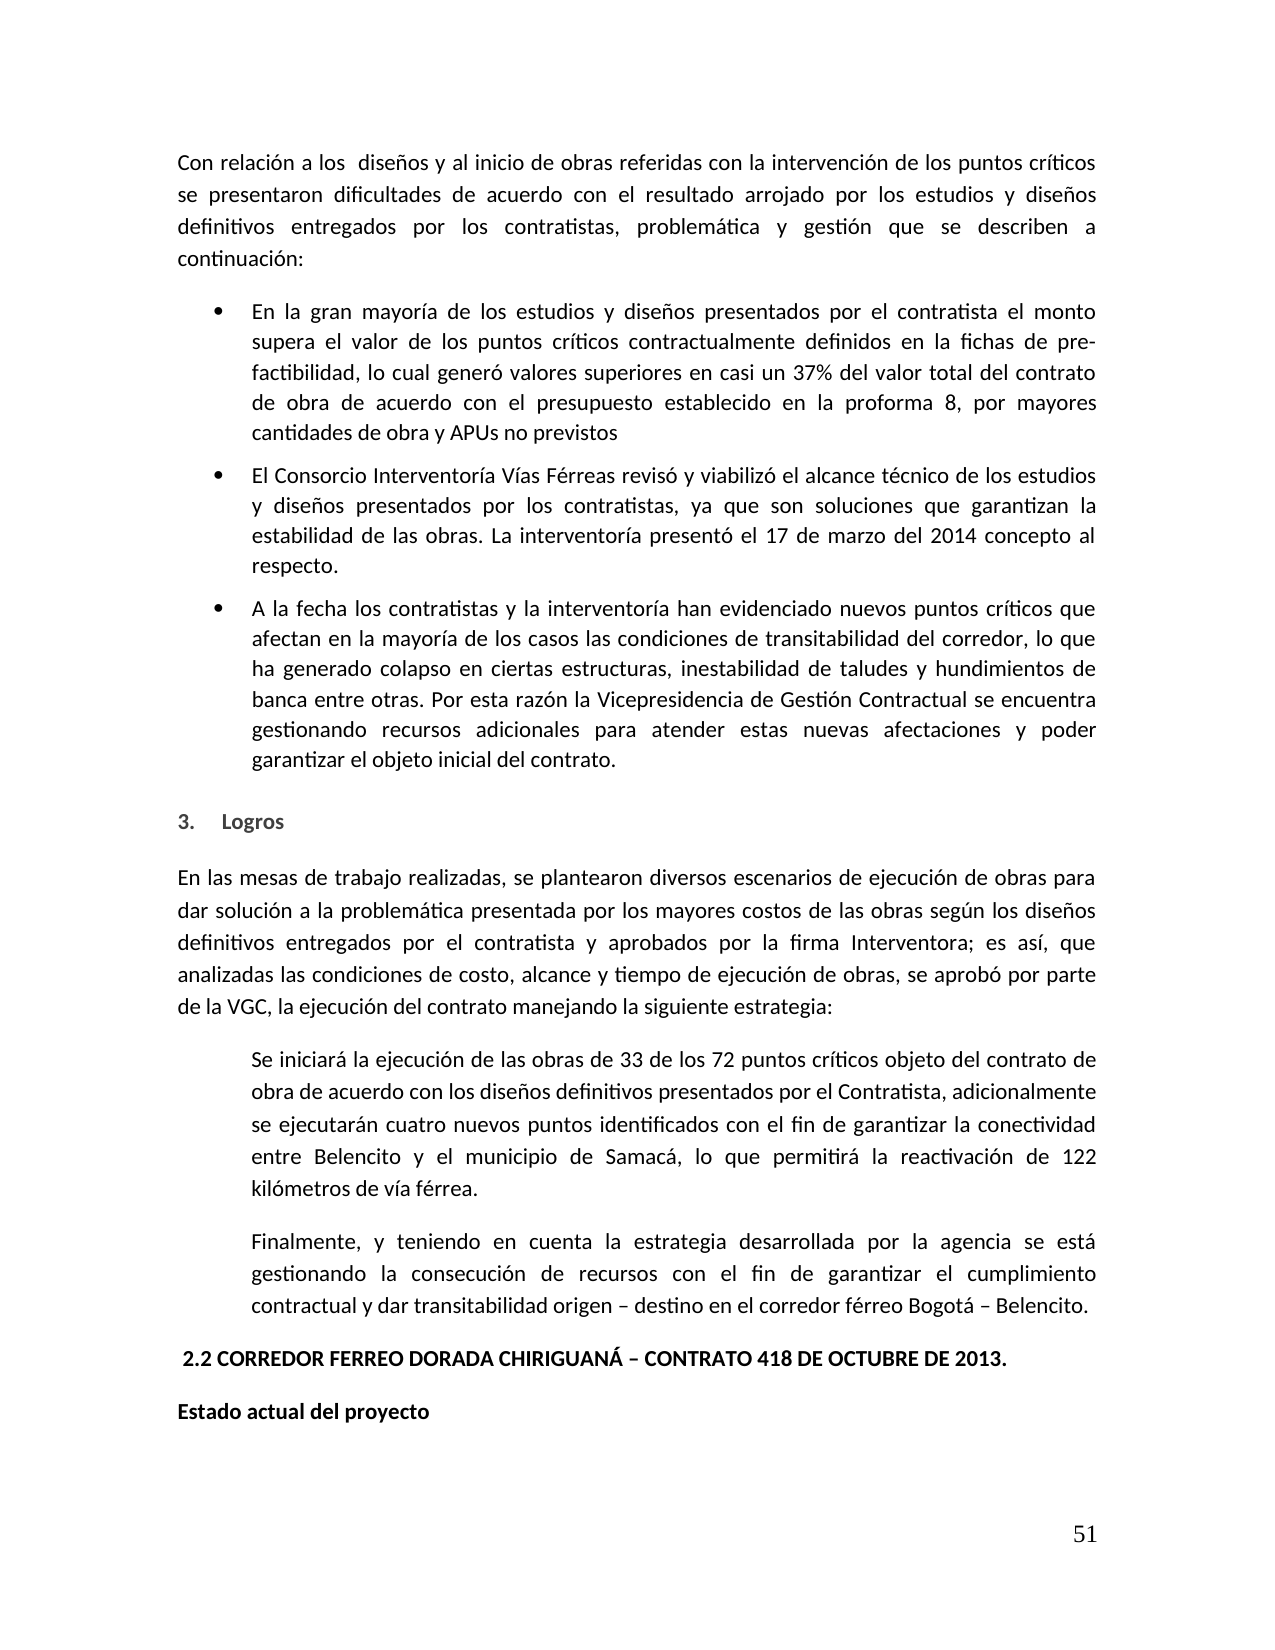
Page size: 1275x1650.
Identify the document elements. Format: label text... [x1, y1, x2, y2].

list A la fecha los contratistas y la interventoría han evidenciado nuevos puntos críticos que afectan en la mayoría de los casos las condiciones de transitabilidad del corredor, lo que ha generado colapso en ciertas estructuras, inestabilidad de taludes y hundimientos de banca entre otras. Por esta razón la Vicepresidencia de Gestión Contractual se encuentra gestionando recursos adicionales para atender estas nuevas afectaciones y poder garantizar el objeto inicial del contrato. [214, 594, 1098, 773]
text En las mesas de trabajo realizadas, se plantearon diversos escenarios de ejecución de obras para dar solución a la problemática presentada por los mayores costos de las obras según los diseños definitivos entregados por el contratista y aprobados por la firma Interventora; es así, que analizadas las condiciones de costo, alcance y tiempo de ejecución de obras, se aprobó por parte de la VGC, la ejecución del contrato manejando la siguiente estrategia: [177, 863, 1098, 1020]
text Se iniciará la ejecución de las obras de 33 de los 72 puntos críticos objeto del contrato de obra de acuerdo con los diseños definitivos presentados por el Contratista, adicionalmente se ejecutarán cuatro nuevos puntos identificados con el fin de garantizar la conectividad entre Belencito y el municipio de Samacá, lo que permitirá la reactivación de 122 kilómetros de vía férrea. [251, 1045, 1098, 1202]
text 2.2 CORREDOR FERREO DORADA CHIRIGUANÁ – CONTRATO 418 DE OCTUBRE DE 2013. [177, 1344, 1098, 1372]
list El Consorcio Interventoría Vías Férreas revisó y viabilizó el alcance técnico de los estudios y diseños presentados por los contratistas, ya que son soluciones que garantizan la estabilidad de las obras. La interventoría presentó el 17 de marzo del 2014 concepto al respecto. [214, 461, 1098, 579]
list En la gran mayoría de los estudios y diseños presentados por el contratista el monto supera el valor de los puntos críticos contractualmente definidos en la fichas de pre-factibilidad, lo cual generó valores superiores en casi un 37% del valor total del contrato de obra de acuerdo con el presupuesto establecido en la proforma 8, por mayores cantidades de obra y APUs no previstos [214, 297, 1098, 446]
list Logros [177, 807, 1098, 836]
text Finalmente, y teniendo en cuenta la estrategia desarrollada por la agencia se está gestionando la consecución de recursos con el fin de garantizar el cumplimiento contractual y dar transitabilidad origen – destino en el corredor férreo Bogotá – Belencito. [251, 1227, 1098, 1319]
text Con relación a los diseños y al inicio de obras referidas con la intervención de los puntos críticos se presentaron dificultades de acuerdo con el resultado arrojado por los estudios y diseños definitivos entregados por los contratistas, problemática y gestión que se describen a continuación: [177, 148, 1098, 272]
text Estado actual del proyecto [177, 1397, 1098, 1426]
